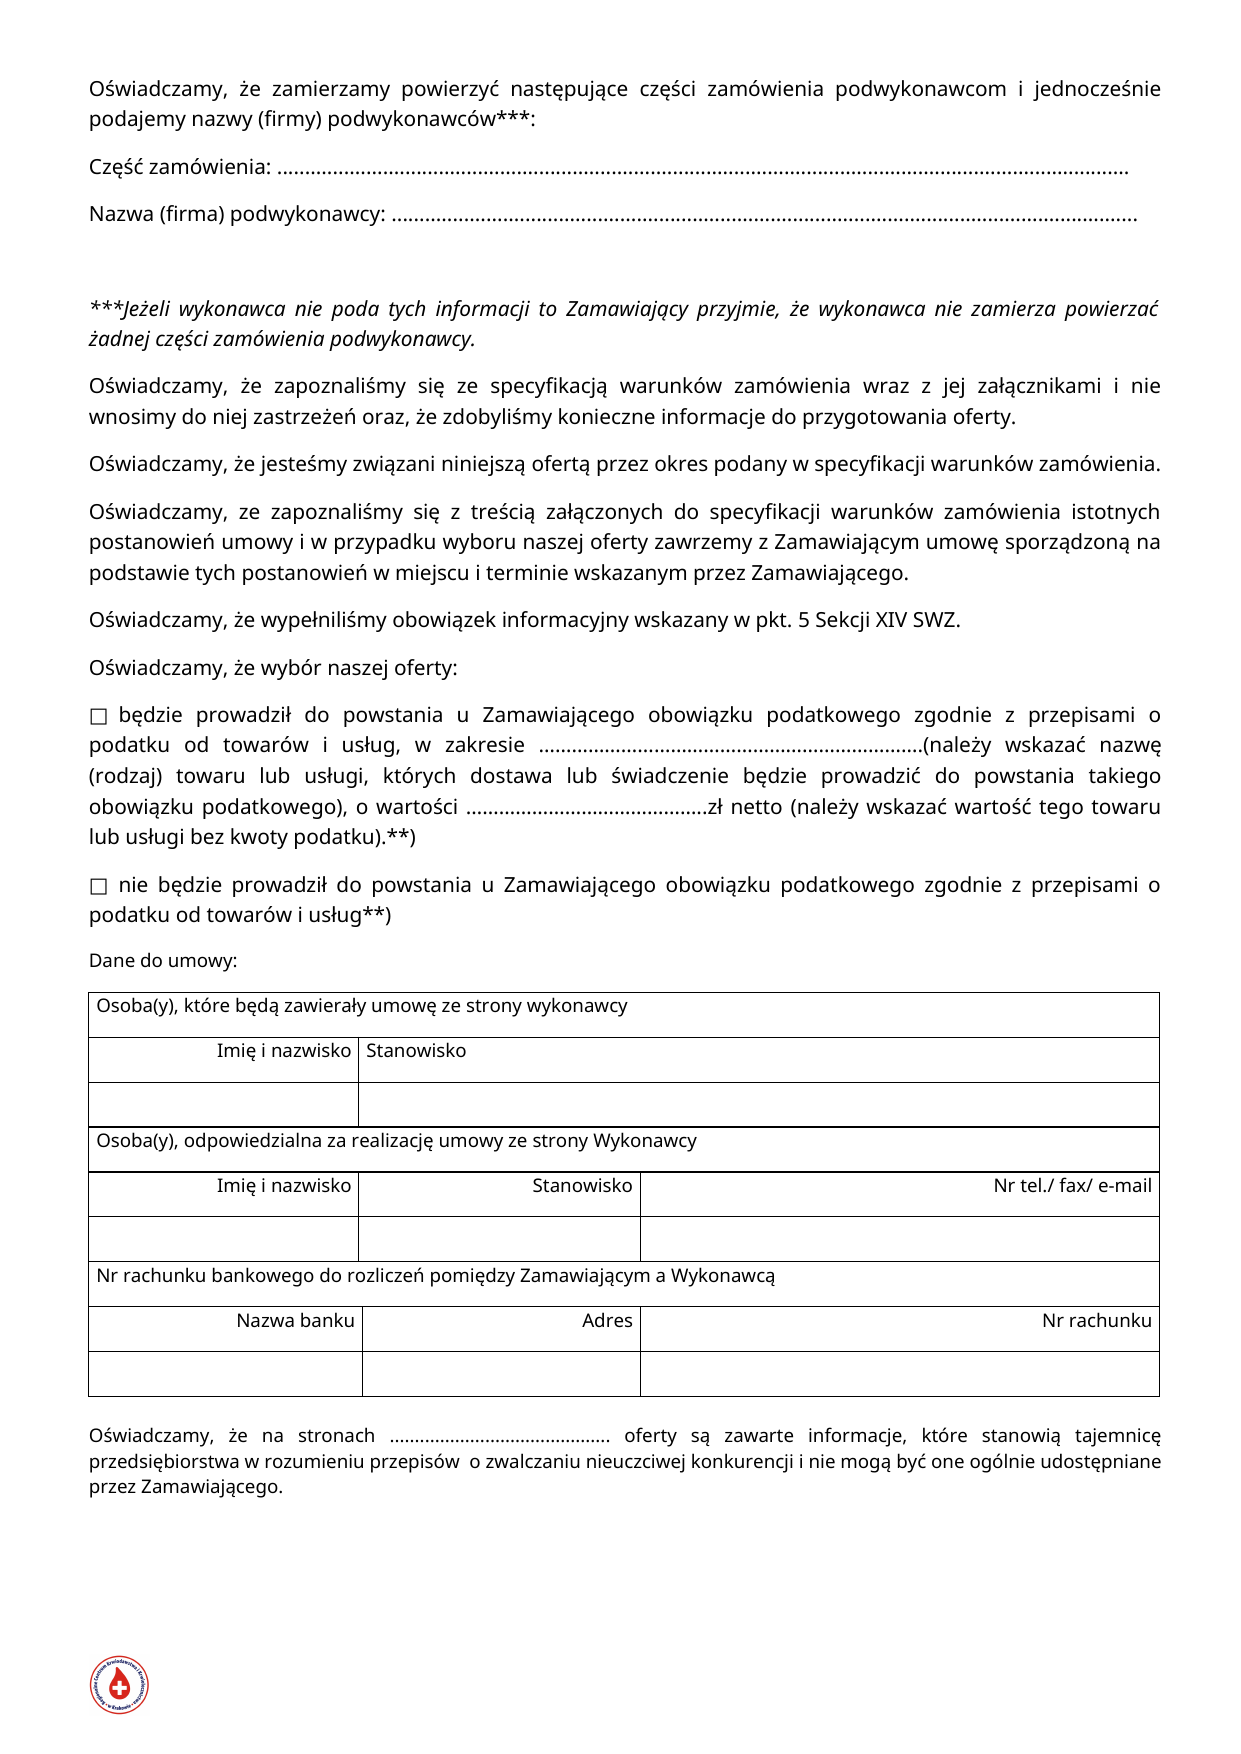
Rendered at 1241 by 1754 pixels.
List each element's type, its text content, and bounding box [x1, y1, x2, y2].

table_cell [363, 1352, 640, 1396]
text Oświadczamy, ze zapoznaliśmy się z treścią załączonych do specyfikacji warunków zamówienia istotnych postanowień umowy i w przypadku wyboru naszej oferty zawrzemy z Zamawiającym umowę sporządzoną na podstawie tych postanowień w miejscu i terminie wskazanym przez Zamawiającego. [89, 497, 1162, 586]
text Dane do umowy: [89, 948, 1162, 973]
table_cell Nr rachunku bankowego do rozliczeń pomiędzy Zamawiającym a Wykonawcą [89, 1262, 1159, 1306]
table_cell Nr tel./ fax/ e-mail [641, 1173, 1159, 1216]
table_cell Adres [363, 1307, 640, 1351]
table_cell [641, 1352, 1159, 1396]
table_cell Imię i nazwisko [89, 1038, 358, 1082]
table_cell [89, 1217, 358, 1261]
text Oświadczamy, że wybór naszej oferty: [89, 653, 1162, 681]
table_cell [359, 1217, 640, 1261]
table_header Osoba(y), które będą zawierały umowę ze strony wykonawcy [89, 993, 1159, 1037]
text ***Jeżeli wykonawca nie poda tych informacji to Zamawiający przyjmie, że wykonawca nie zamierza powierzać żadnej części zamówienia podwykonawcy. [89, 294, 1162, 353]
table_cell Stanowisko [359, 1173, 640, 1216]
table_cell Nr rachunku [641, 1307, 1159, 1351]
table_cell Osoba(y), odpowiedzialna za realizację umowy ze strony Wykonawcy [89, 1128, 1159, 1171]
table_cell Stanowisko [359, 1038, 1159, 1082]
text Oświadczamy, że na stronach ............................................ oferty są zawarte informacje, które stanowią tajemnicę przedsiębiorstwa w rozumieniu przepisów o zwalczaniu nieuczciwej konkurencji i nie mogą być one ogólnie udostępniane przez Zamawiającego. [89, 1422, 1162, 1499]
text Oświadczamy, że zamierzamy powierzyć następujące części zamówienia podwykonawcom i jednocześnie podajemy nazwy (firmy) podwykonawców***: [89, 74, 1162, 133]
table_cell [89, 1352, 362, 1396]
text Nazwa (firma) podwykonawcy: ...................................................................................................................................... [89, 199, 1162, 227]
text □ nie będzie prowadził do powstania u Zamawiającego obowiązku podatkowego zgodnie z przepisami o podatku od towarów i usług**) [89, 870, 1162, 929]
table_cell [359, 1083, 1159, 1126]
text Oświadczamy, że zapoznaliśmy się ze specyfikacją warunków zamówienia wraz z jej załącznikami i nie wnosimy do niej zastrzeżeń oraz, że zdobyliśmy konieczne informacje do przygotowania oferty. [89, 372, 1162, 431]
table_cell [89, 1083, 358, 1126]
text Część zamówienia: ......................................................................................................................................................... [89, 152, 1162, 180]
text Oświadczamy, że wypełniliśmy obowiązek informacyjny wskazany w pkt. 5 Sekcji XIV SWZ. [89, 605, 1162, 634]
picture [88, 1654, 150, 1716]
table_cell Nazwa banku [89, 1307, 362, 1351]
text Oświadczamy, że jesteśmy związani niniejszą ofertą przez okres podany w specyfikacji warunków zamówienia. [89, 449, 1162, 478]
table_cell [641, 1217, 1159, 1261]
text □ będzie prowadził do powstania u Zamawiającego obowiązku podatkowego zgodnie z przepisami o podatku od towarów i usług, w zakresie …………………………………………………………….(należy wskazać nazwę (rodzaj) towaru lub usługi, których dostawa lub świadczenie będzie prowadzić do powstania takiego obowiązku podatkowego), o wartości ……………………………………..zł netto (należy wskazać wartość tego towaru lub usługi bez kwoty podatku).**) [89, 700, 1162, 851]
table_cell Imię i nazwisko [89, 1173, 358, 1216]
